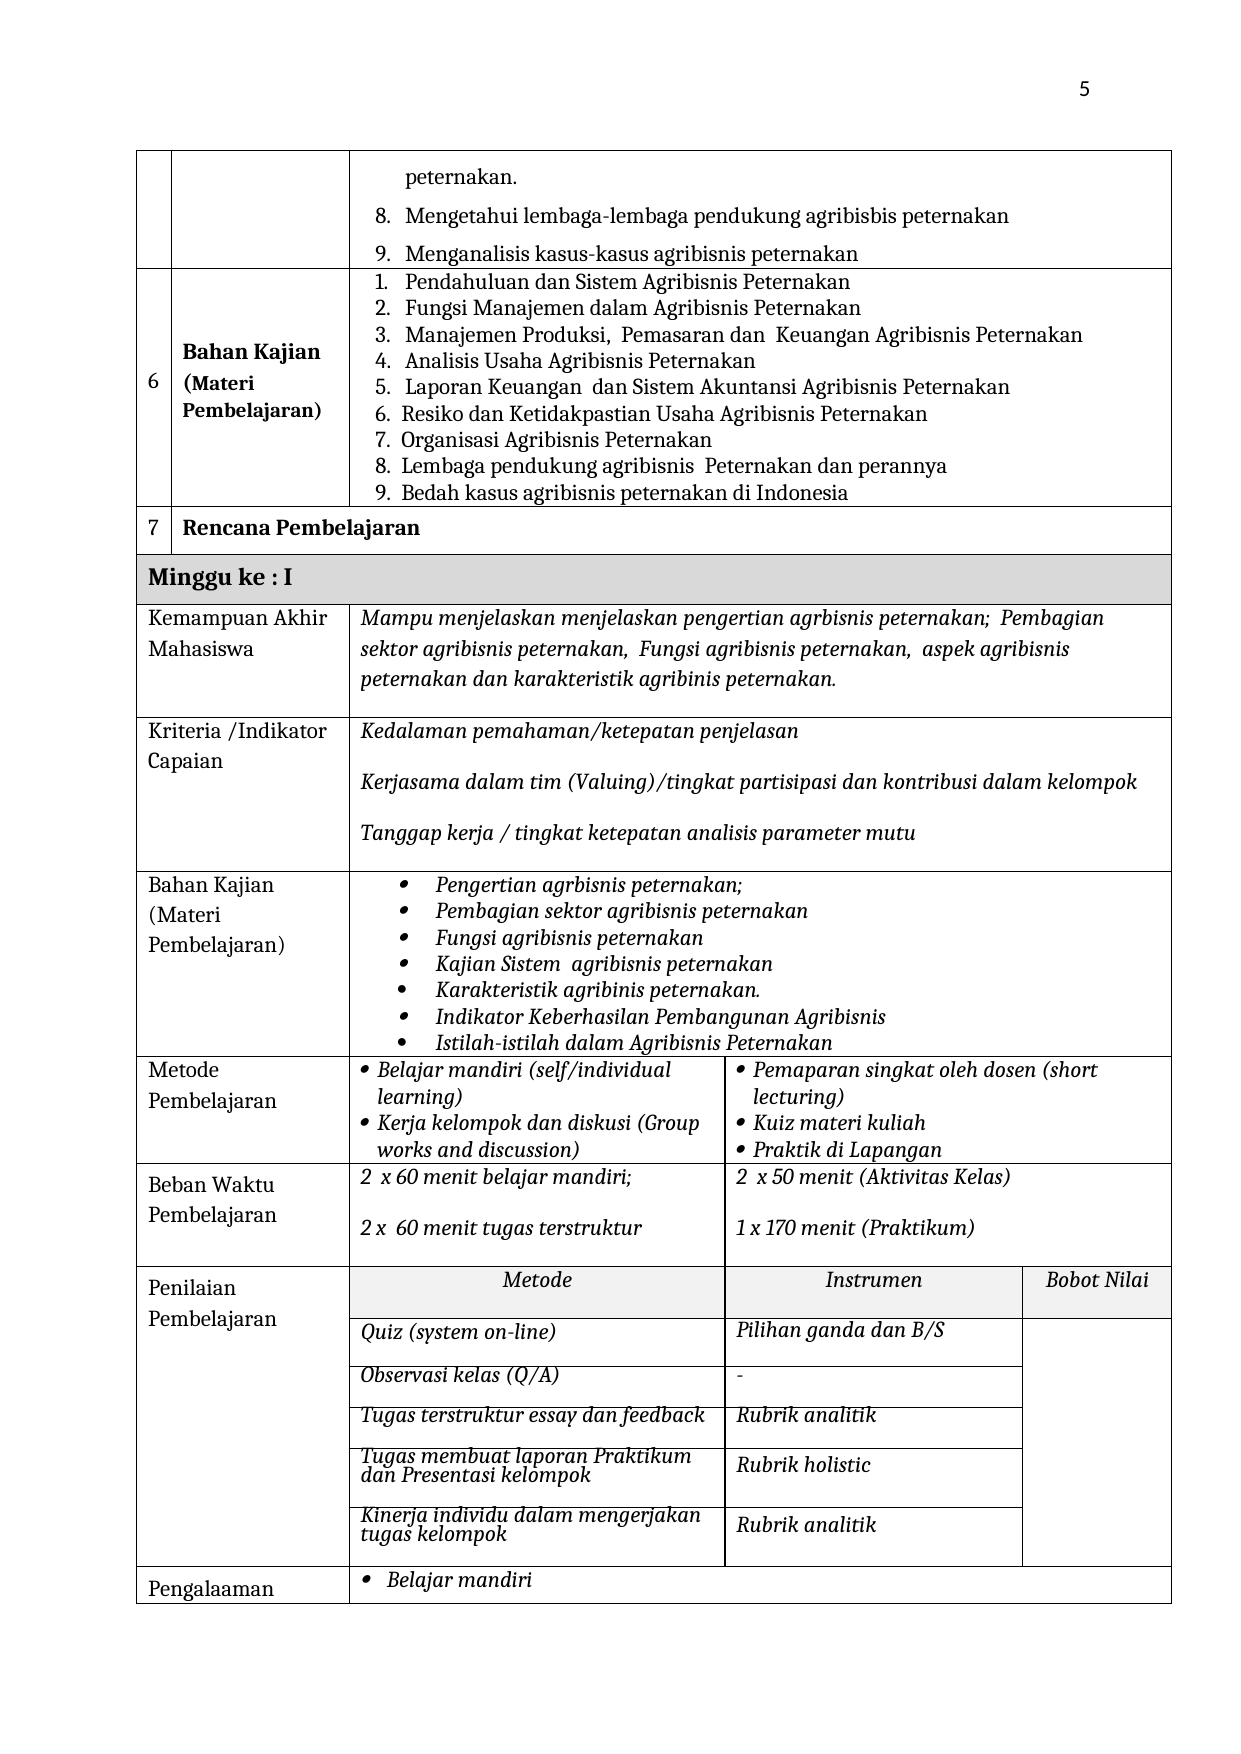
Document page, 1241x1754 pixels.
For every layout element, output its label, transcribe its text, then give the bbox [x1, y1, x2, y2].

table_cell Kriteria /Indikator Capaian [137, 718, 349, 871]
table_cell Pendahuluan dan Sistem Agribisnis Peternakan Fungsi Manajemen dalam Agribisnis Peternakan Manajemen Produksi, Pemasaran dan Keuangan Agribisnis Peternakan Analisis Usaha Agribisnis Peternakan Laporan Keuangan dan Sistem Akuntansi Agribisnis Peternakan Resiko dan Ketidakpastian Usaha Agribisnis Peternakan Organisasi Agribisnis Peternakan Lembaga pendukung agribisnis Peternakan dan perannya Bedah kasus agribisnis peternakan di Indonesia [350, 269, 1171, 506]
table_cell Metode Pembelajaran [137, 1057, 349, 1163]
table_cell Tugas membuat laporan Praktikum dan Presentasi kelompok [350, 1449, 724, 1507]
table_cell 7 [137, 507, 171, 554]
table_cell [137, 1567, 349, 1603]
table_cell Pengertian agrbisnis peternakan; Pembagian sektor agribisnis peternakan Fungsi agribisnis peternakan Kajian Sistem agribisnis peternakan Karakteristik agribinis peternakan. Indikator Keberhasilan Pembangunan Agribisnis Istilah-istilah dalam Agribisnis Peternakan [350, 872, 1171, 1056]
table_cell 2 x 50 menit (Aktivitas Kelas) 1 x 170 menit (Praktikum) [726, 1164, 1171, 1266]
table_cell - [726, 1367, 1022, 1407]
table_cell Rubrik analitik [726, 1508, 1022, 1566]
table_cell [1023, 1319, 1171, 1566]
table_cell Penilaian Pembelajaran [137, 1267, 349, 1566]
table_cell Rubrik analitik [726, 1408, 1022, 1447]
table_cell Pemaparan singkat oleh dosen (short lecturing) Kuiz materi kuliah Praktik di Lapangan [726, 1057, 1171, 1163]
table_cell Kinerja individu dalam mengerjakan tugas kelompok [350, 1508, 724, 1566]
table_cell Kedalaman pemahaman/ketepatan penjelasan Kerjasama dalam tim (Valuing)/tingkat partisipasi dan kontribusi dalam kelompok Tanggap kerja / tingkat ketepatan analisis parameter mutu [350, 718, 1171, 871]
table_cell Bobot Nilai [1023, 1267, 1171, 1318]
table_cell Instrumen [726, 1267, 1022, 1318]
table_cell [350, 1567, 1171, 1603]
table_cell Belajar mandiri (self/individual learning) Kerja kelompok dan diskusi (Group works and discussion) [350, 1057, 724, 1163]
table_cell Bahan Kajian (Materi Pembelajaran) [172, 269, 349, 506]
table_cell Beban Waktu Pembelajaran [137, 1164, 349, 1266]
table_cell 5 [137, 151, 171, 268]
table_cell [172, 151, 349, 268]
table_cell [350, 151, 1171, 268]
table_cell Minggu ke : I [137, 555, 1171, 604]
table_cell Bahan Kajian (Materi Pembelajaran) [137, 872, 349, 1056]
table_cell 2 x 60 menit belajar mandiri; 2 x 60 menit tugas terstruktur [350, 1164, 724, 1266]
table_cell Tugas terstruktur essay dan feedback [350, 1408, 724, 1447]
table_cell 6 [137, 269, 171, 506]
table_cell Mampu menjelaskan menjelaskan pengertian agrbisnis peternakan; Pembagian sektor agribisnis peternakan, Fungsi agribisnis peternakan, aspek agribisnis peternakan dan karakteristik agribinis peternakan. [350, 605, 1171, 717]
table_cell Observasi kelas (Q/A) [350, 1367, 724, 1407]
table_cell Quiz (system on-line) [350, 1319, 724, 1366]
table_cell Kemampuan Akhir Mahasiswa [137, 605, 349, 717]
table_cell Metode [350, 1267, 724, 1318]
table_cell Rencana Pembelajaran [172, 507, 1171, 554]
table_cell Rubrik holistic [726, 1449, 1022, 1507]
table_cell Pilihan ganda dan B/S [726, 1319, 1022, 1366]
